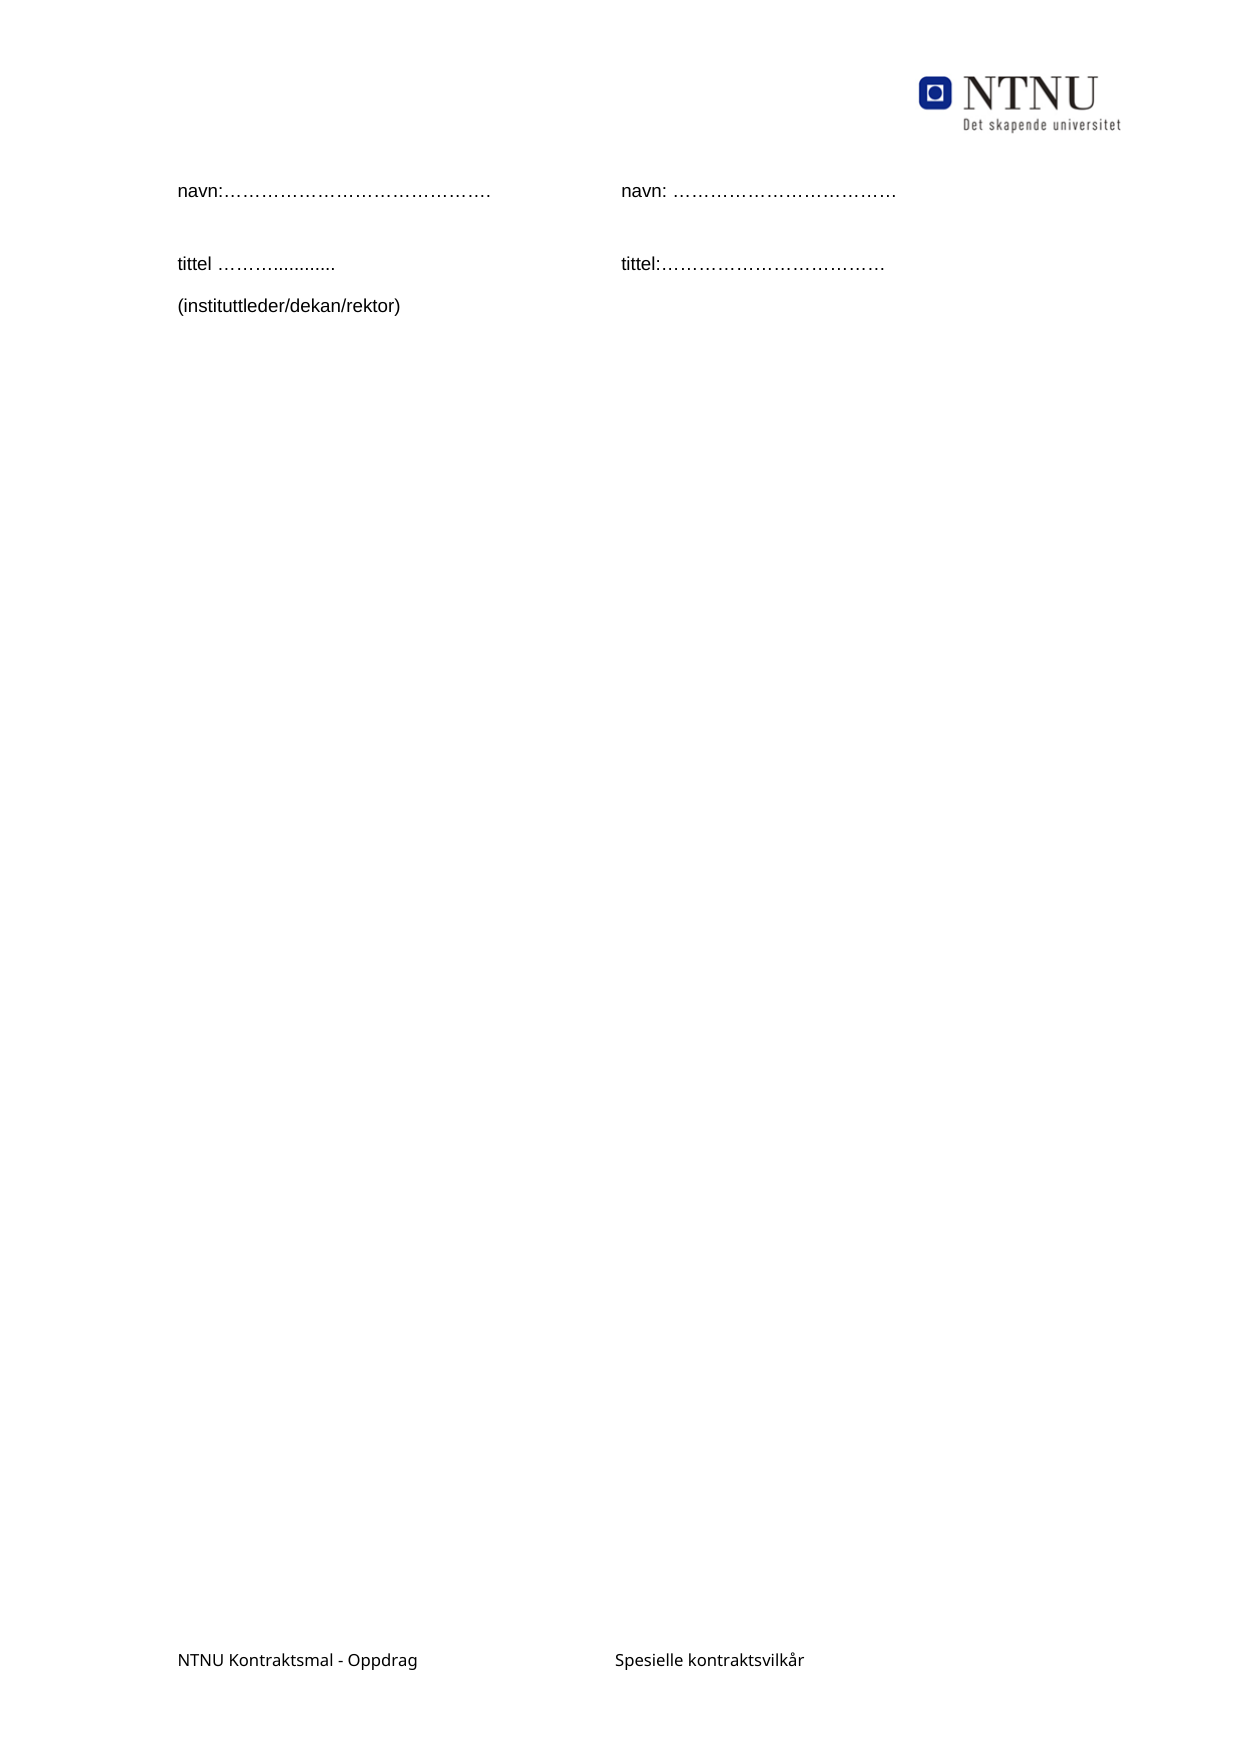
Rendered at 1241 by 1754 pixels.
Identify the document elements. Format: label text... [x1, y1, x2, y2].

text tittel ………............ tittel:……………………………… [177, 244, 1122, 274]
picture [915, 73, 1125, 135]
text navn:……………………………………. navn: ……………………………… [177, 172, 1122, 202]
text (instituttleder/dekan/rektor) [177, 287, 1122, 317]
